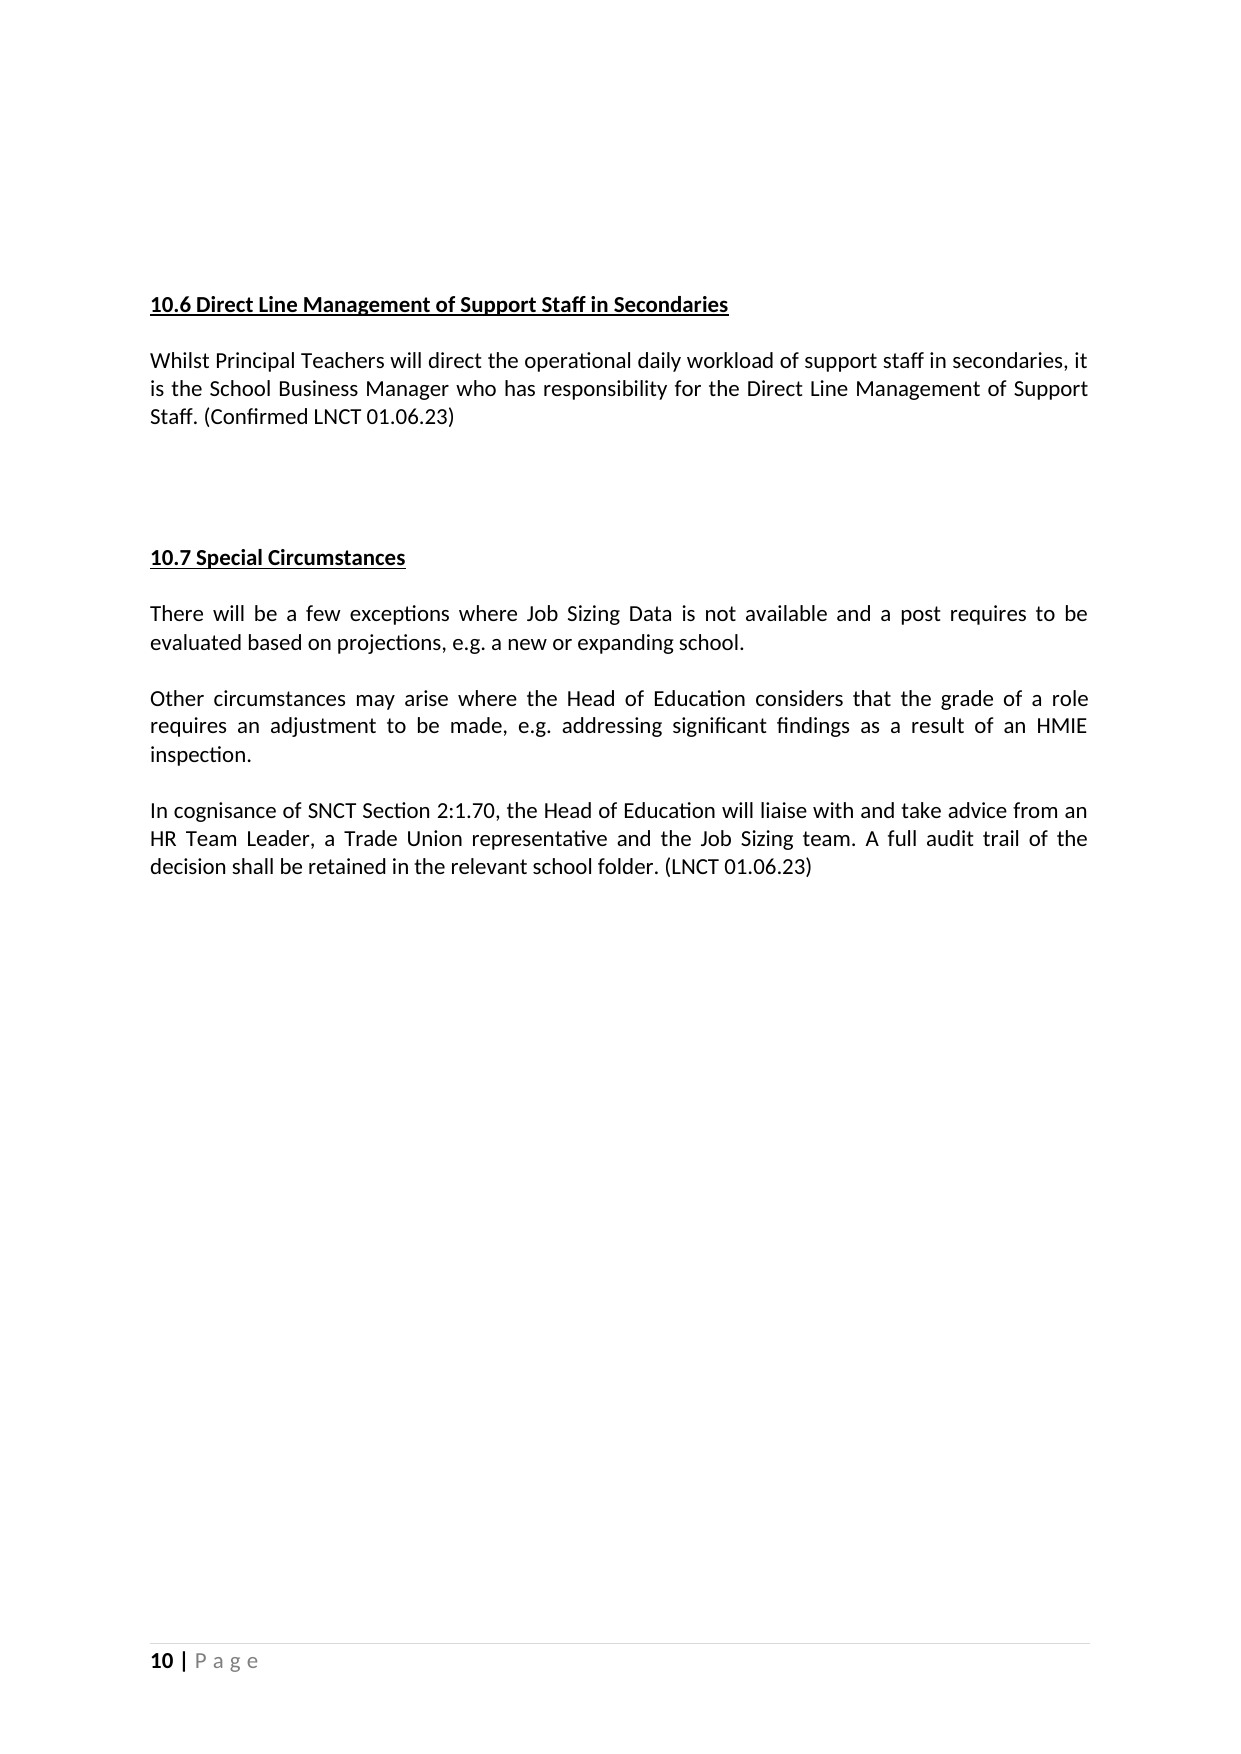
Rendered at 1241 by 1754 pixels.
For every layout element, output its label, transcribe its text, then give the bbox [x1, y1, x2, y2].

text Other circumstances may arise where the Head of Education considers that the grade of a role requires an adjustment to be made, e.g. addressing significant findings as a result of an HMIE inspection. [150, 684, 1090, 768]
text There will be a few exceptions where Job Sizing Data is not available and a post requires to be evaluated based on projections, e.g. a new or expanding school. [150, 599, 1090, 656]
text 10.7 Special Circumstances [150, 543, 1090, 572]
text 10.6 Direct Line Management of Support Staff in Secondaries [150, 290, 1090, 318]
text Whilst Principal Teachers will direct the operational daily workload of support staff in secondaries, it is the School Business Manager who has responsibility for the Direct Line Management of Support Staff. (Confirmed LNCT 01.06.23) [150, 346, 1090, 430]
text In cognisance of SNCT Section 2:1.70, the Head of Education will liaise with and take advice from an HR Team Leader, a Trade Union representative and the Job Sizing team. A full audit trail of the decision shall be retained in the relevant school folder. (LNCT 01.06.23) [150, 796, 1090, 880]
